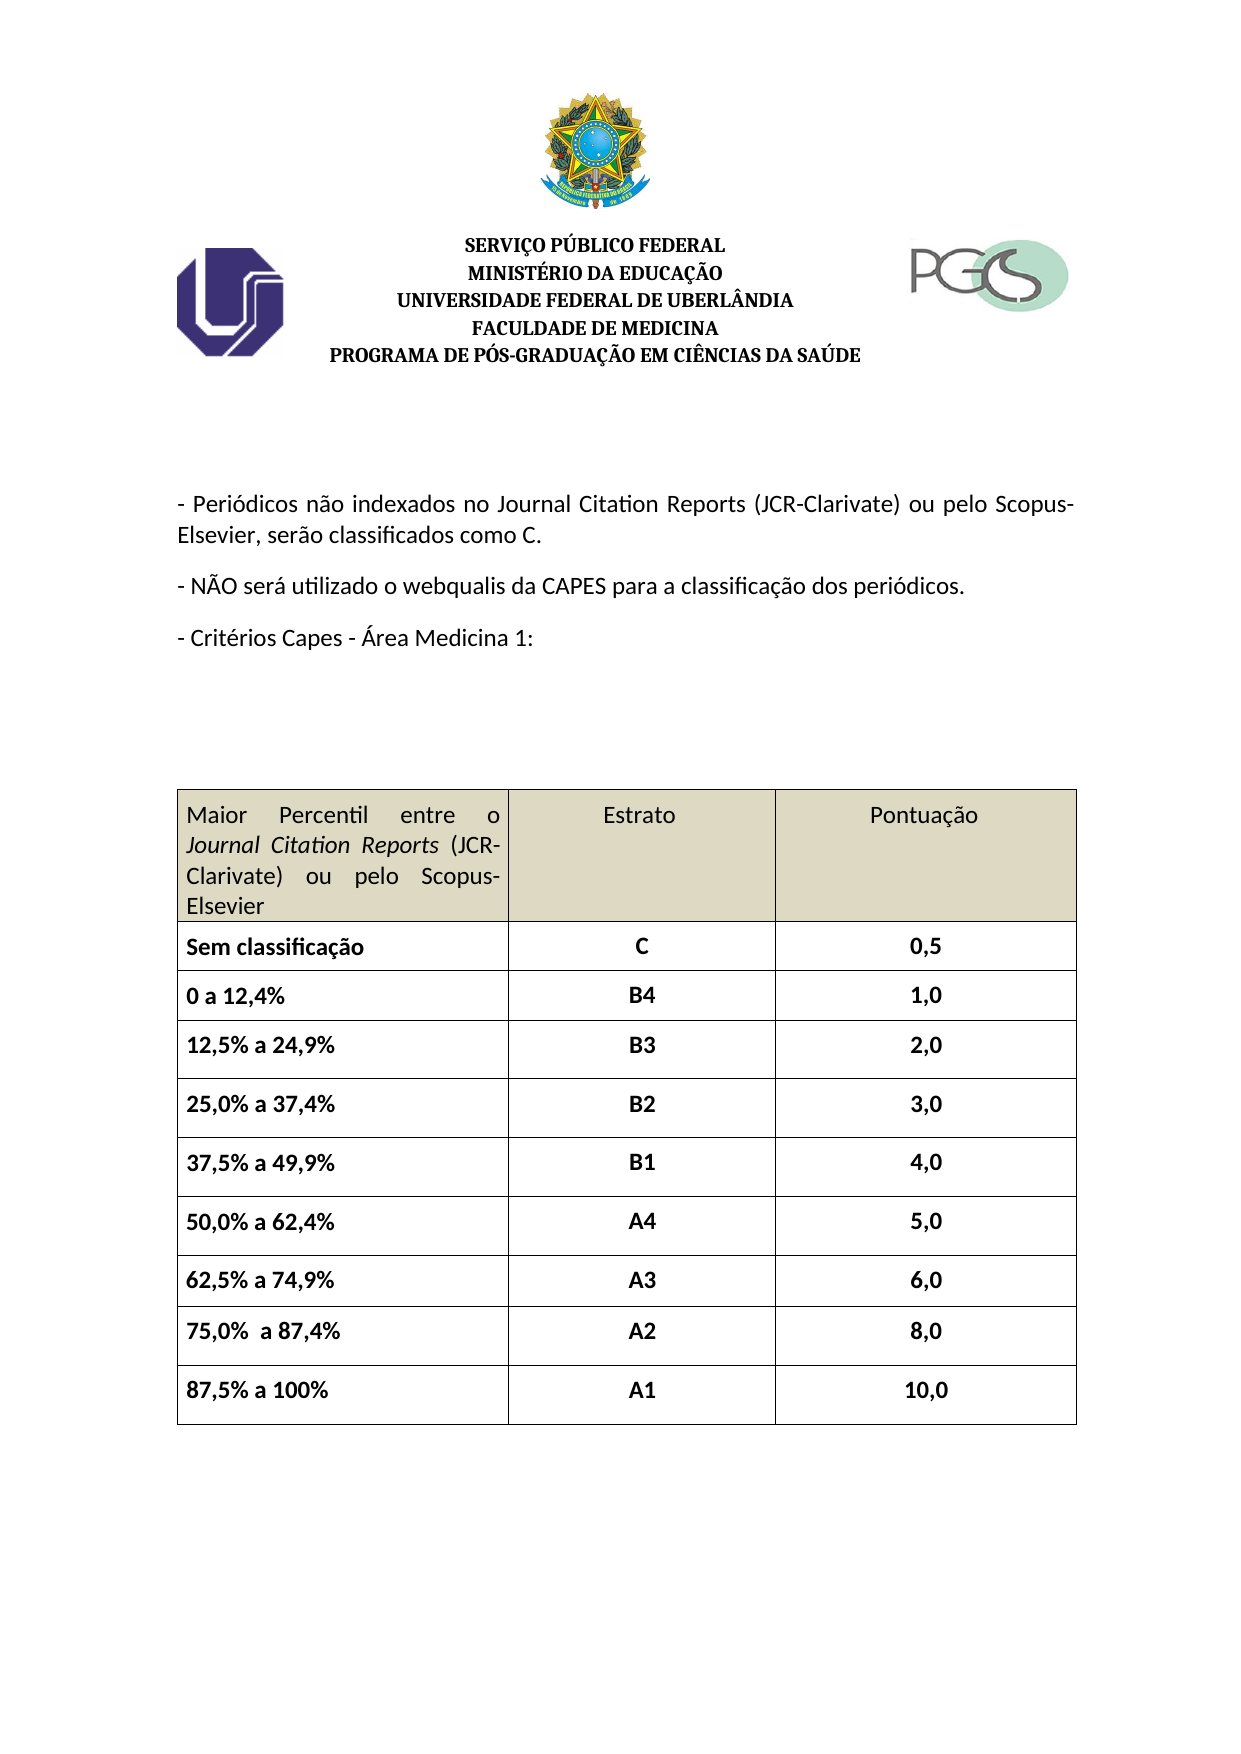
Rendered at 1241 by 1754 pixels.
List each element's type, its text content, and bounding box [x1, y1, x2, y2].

table_cell Sem classificação [178, 922, 508, 970]
picture [177, 248, 285, 358]
table_cell 12,5% a 24,9% [178, 1021, 508, 1078]
table_cell 37,5% a 49,9% [178, 1138, 508, 1196]
table_cell 0 a 12,4% [178, 971, 508, 1019]
table_cell B1 [509, 1138, 775, 1196]
picture [901, 238, 1076, 319]
picture [540, 93, 650, 209]
table_cell A4 [509, 1197, 775, 1255]
table_cell 2,0 [776, 1021, 1076, 1078]
table_cell 62,5% a 74,9% [178, 1256, 508, 1306]
table_cell B4 [509, 971, 775, 1019]
table_header Pontuação [776, 790, 1076, 921]
table_cell A3 [509, 1256, 775, 1306]
table_cell 8,0 [776, 1307, 1076, 1365]
table_cell 3,0 [776, 1079, 1076, 1137]
table_cell 0,5 [776, 922, 1076, 970]
table_cell A2 [509, 1307, 775, 1365]
table_header Maior Percentil entre o Journal Citation Reports (JCR-Clarivate) ou pelo Scopus-Elsevier [178, 790, 508, 921]
text - Critérios Capes - Área Medicina 1: [177, 622, 1063, 652]
table_cell 1,0 [776, 971, 1076, 1019]
table_cell B3 [509, 1021, 775, 1078]
table_cell 5,0 [776, 1197, 1076, 1255]
text - Periódicos não indexados no Journal Citation Reports (JCR-Clarivate) ou pelo Scopus-Elsevier, serão classificados como C. [177, 150, 1076, 549]
table_cell 25,0% a 37,4% [178, 1079, 508, 1137]
table_cell 50,0% a 62,4% [178, 1197, 508, 1255]
table_cell A1 [509, 1366, 775, 1424]
table_cell 10,0 [776, 1366, 1076, 1424]
table_cell 75,0% a 87,4% [178, 1307, 508, 1365]
table_cell B2 [509, 1079, 775, 1137]
table_cell C [509, 922, 775, 970]
table_cell 6,0 [776, 1256, 1076, 1306]
table_cell 87,5% a 100% [178, 1366, 508, 1424]
table_cell 4,0 [776, 1138, 1076, 1196]
text - NÃO será utilizado o webqualis da CAPES para a classificação dos periódicos. [177, 570, 1076, 601]
table_header Estrato [509, 790, 775, 921]
